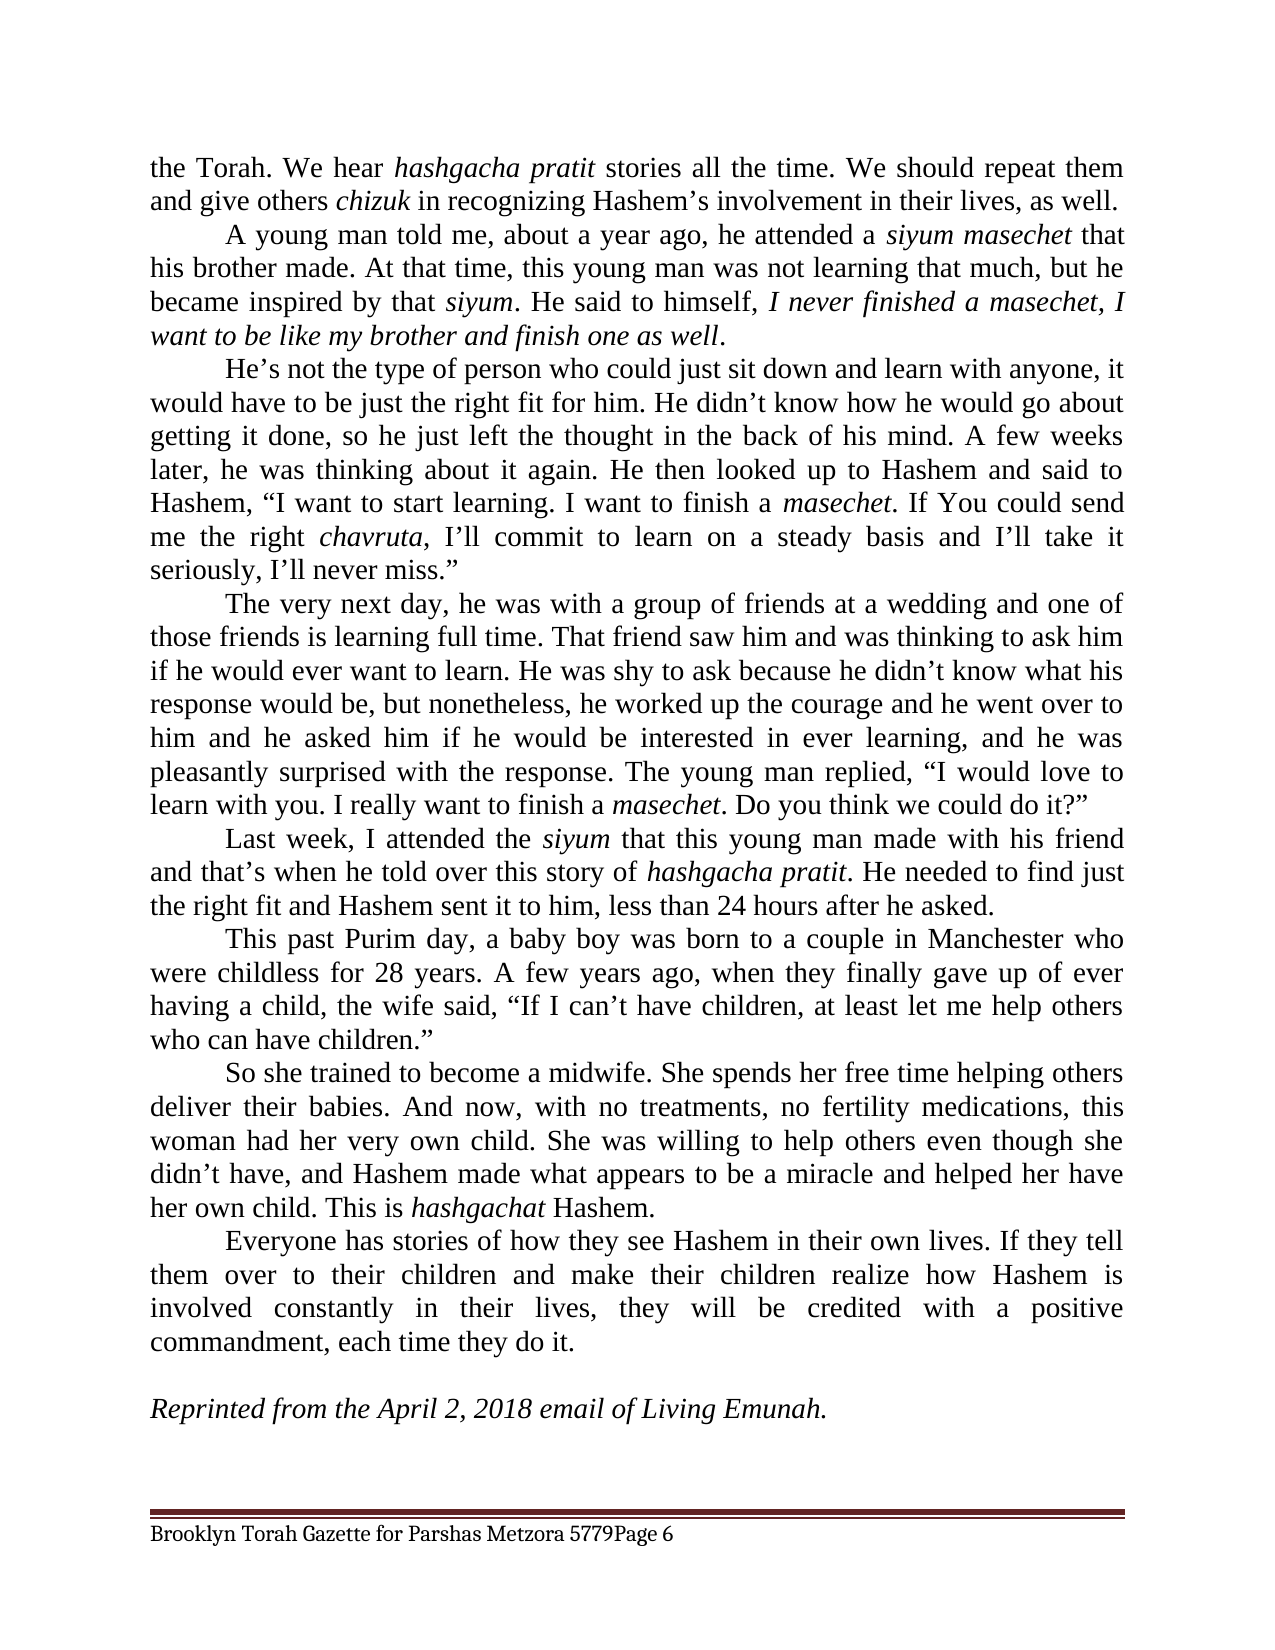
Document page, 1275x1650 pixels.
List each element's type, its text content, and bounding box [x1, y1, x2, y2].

text So she trained to become a midwife. She spends her free time helping others deliver their babies. And now, with no treatments, no fertility medications, this woman had her very own child. She was willing to help others even though she didn’t have, and Hashem made what appears to be a miracle and helped her have her own child. This is hashgachat Hashem. [150, 1056, 1125, 1223]
text This past Purim day, a baby boy was born to a couple in Manchester who were childless for 28 years. A few years ago, when they finally gave up of ever having a child, the wife said, “If I can’t have children, at least let me help others who can have children.” [150, 921, 1125, 1056]
text Everyone has stories of how they see Hashem in their own lives. If they tell them over to their children and make their children realize how Hashem is involved constantly in their lives, they will be credited with a positive commandment, each time they do it. [150, 1223, 1125, 1357]
text A young man told me, about a year ago, he attended a siyum masechet that his brother made. At that time, this young man was not learning that much, but he became inspired by that siyum. He said to himself, I never finished a masechet, I want to be like my brother and finish one as well. [150, 217, 1125, 351]
text The very next day, he was with a group of friends at a wedding and one of those friends is learning full time. That friend saw him and was thinking to ask him if he would ever want to learn. He was shy to ask because he didn’t know what his response would be, but nonetheless, he worked up the courage and he went over to him and he asked him if he would be interested in ever learning, and he was pleasantly surprised with the response. The young man replied, “I would love to learn with you. I really want to finish a masechet. Do you think we could do it?” [150, 586, 1125, 821]
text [150, 150, 1125, 217]
text Reprinted from the April 2, 2018 email of Living Emunah. [150, 1391, 1125, 1424]
text Last week, I attended the siyum that this young man made with his friend and that’s when he told over this story of hashgacha pratit. He needed to find just the right fit and Hashem sent it to him, less than 24 hours after he asked. [150, 821, 1125, 921]
text He’s not the type of person who could just sit down and learn with anyone, it would have to be just the right fit for him. He didn’t know how he would go about getting it done, so he just left the thought in the back of his mind. A few weeks later, he was thinking about it again. He then looked up to Hashem and said to Hashem, “I want to start learning. I want to finish a masechet. If You could send me the right chavruta, I’ll commit to learn on a steady basis and I’ll take it seriously, I’ll never miss.” [150, 351, 1125, 586]
